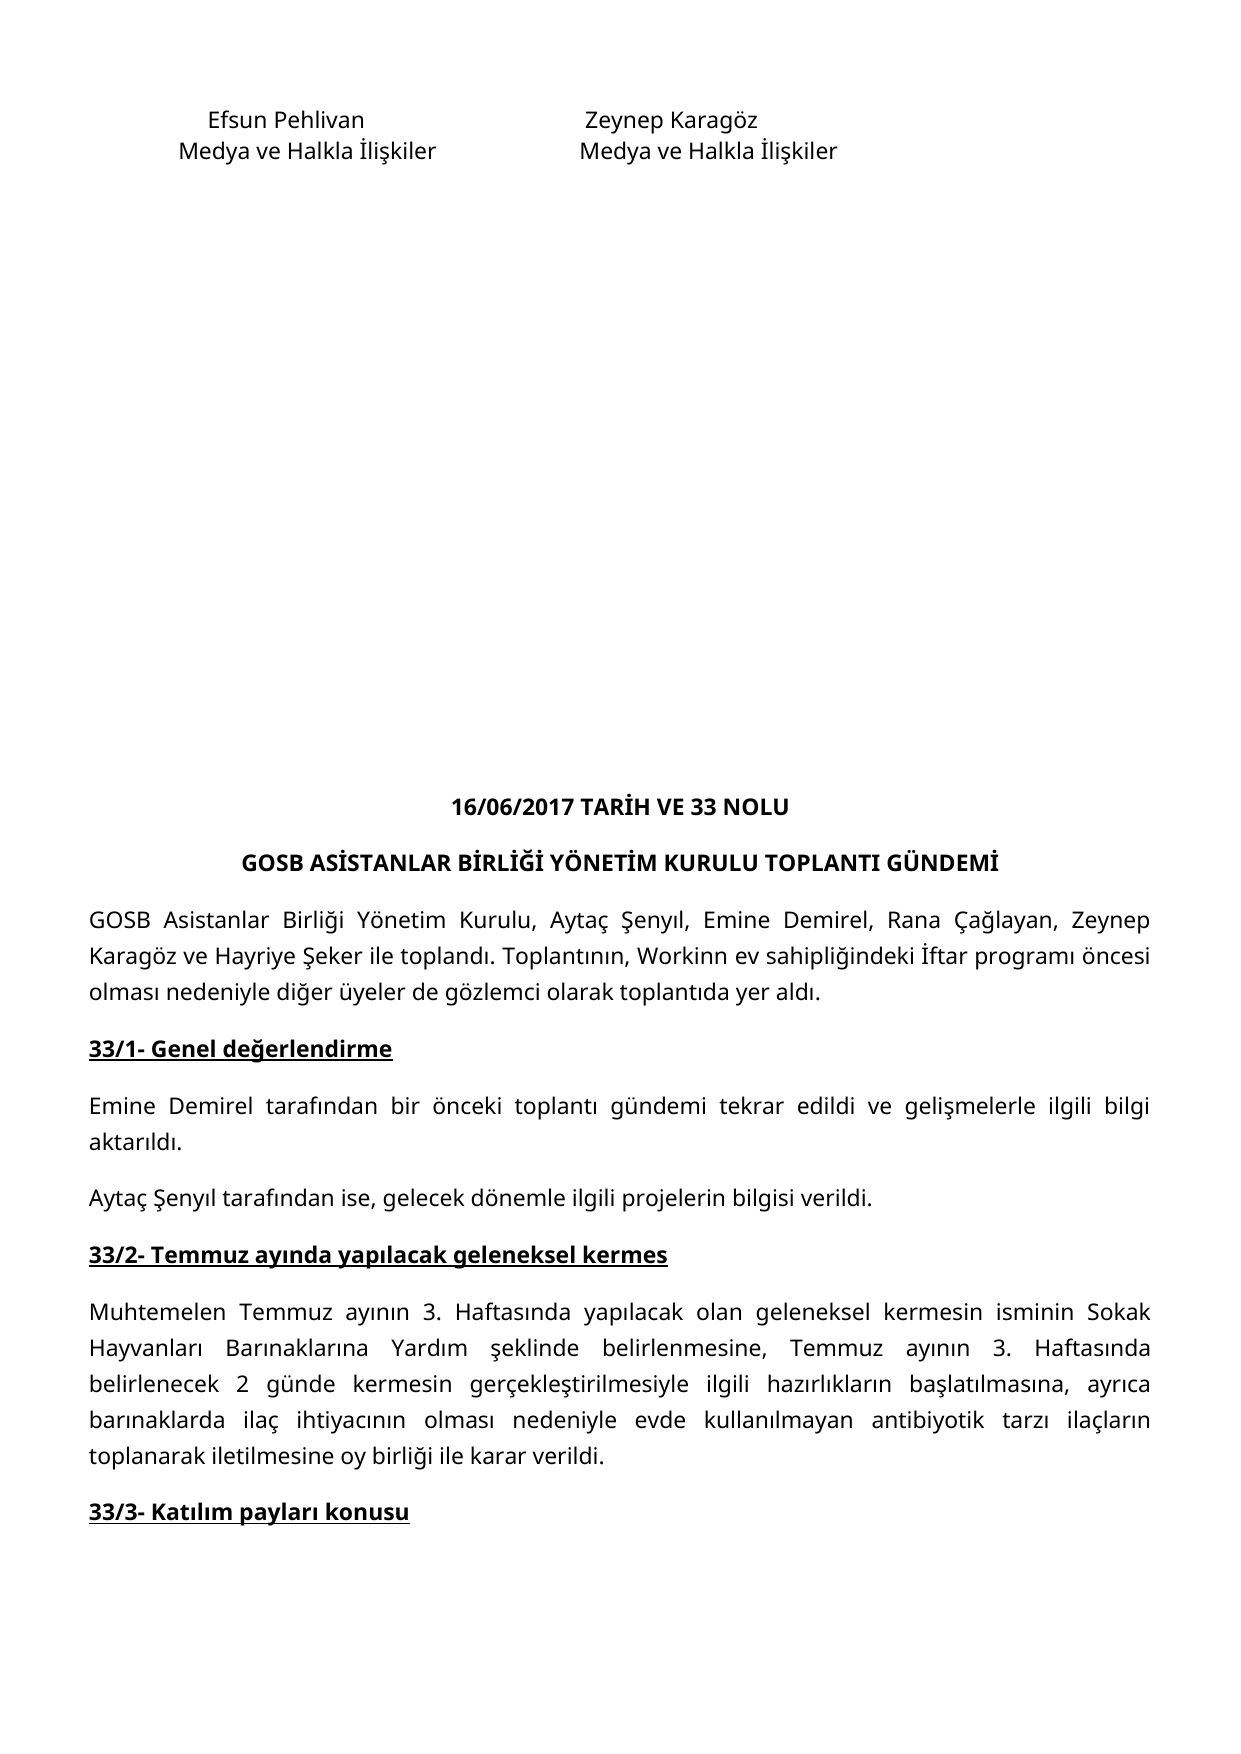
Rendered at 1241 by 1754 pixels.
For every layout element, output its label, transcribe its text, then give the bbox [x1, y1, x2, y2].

text Emine Demirel tarafından bir önceki toplantı gündemi tekrar edildi ve gelişmelerle ilgili bilgi aktarıldı. [89, 1089, 1152, 1157]
text 33/3- Katılım payları konusu [89, 1496, 1152, 1528]
text Efsun Pehlivan Zeynep Karagöz [89, 104, 1152, 135]
text GOSB Asistanlar Birliği Yönetim Kurulu, Aytaç Şenyıl, Emine Demirel, Rana Çağlayan, Zeynep Karagöz ve Hayriye Şeker ile toplandı. Toplantının, Workinn ev sahipliğindeki İftar programı öncesi olması nedeniyle diğer üyeler de gözlemci olarak toplantıda yer aldı. [89, 904, 1152, 1007]
text 16/06/2017 TARİH VE 33 NOLU [89, 791, 1152, 822]
text 33/2- Temmuz ayında yapılacak geleneksel kermes [89, 1239, 1152, 1270]
text Muhtemelen Temmuz ayının 3. Haftasında yapılacak olan geleneksel kermesin isminin Sokak Hayvanları Barınaklarına Yardım şeklinde belirlenmesine, Temmuz ayının 3. Haftasında belirlenecek 2 günde kermesin gerçekleştirilmesiyle ilgili hazırlıkların başlatılmasına, ayrıca barınaklarda ilaç ihtiyacının olması nedeniyle evde kullanılmayan antibiyotik tarzı ilaçların toplanarak iletilmesine oy birliği ile karar verildi. [89, 1296, 1152, 1471]
text 33/1- Genel değerlendirme [89, 1033, 1152, 1064]
text GOSB ASİSTANLAR BİRLİĞİ YÖNETİM KURULU TOPLANTI GÜNDEMİ [89, 847, 1152, 879]
text Medya ve Halkla İlişkiler Medya ve Halkla İlişkiler [89, 135, 1152, 166]
text Aytaç Şenyıl tarafından ise, gelecek dönemle ilgili projelerin bilgisi verildi. [89, 1182, 1152, 1213]
